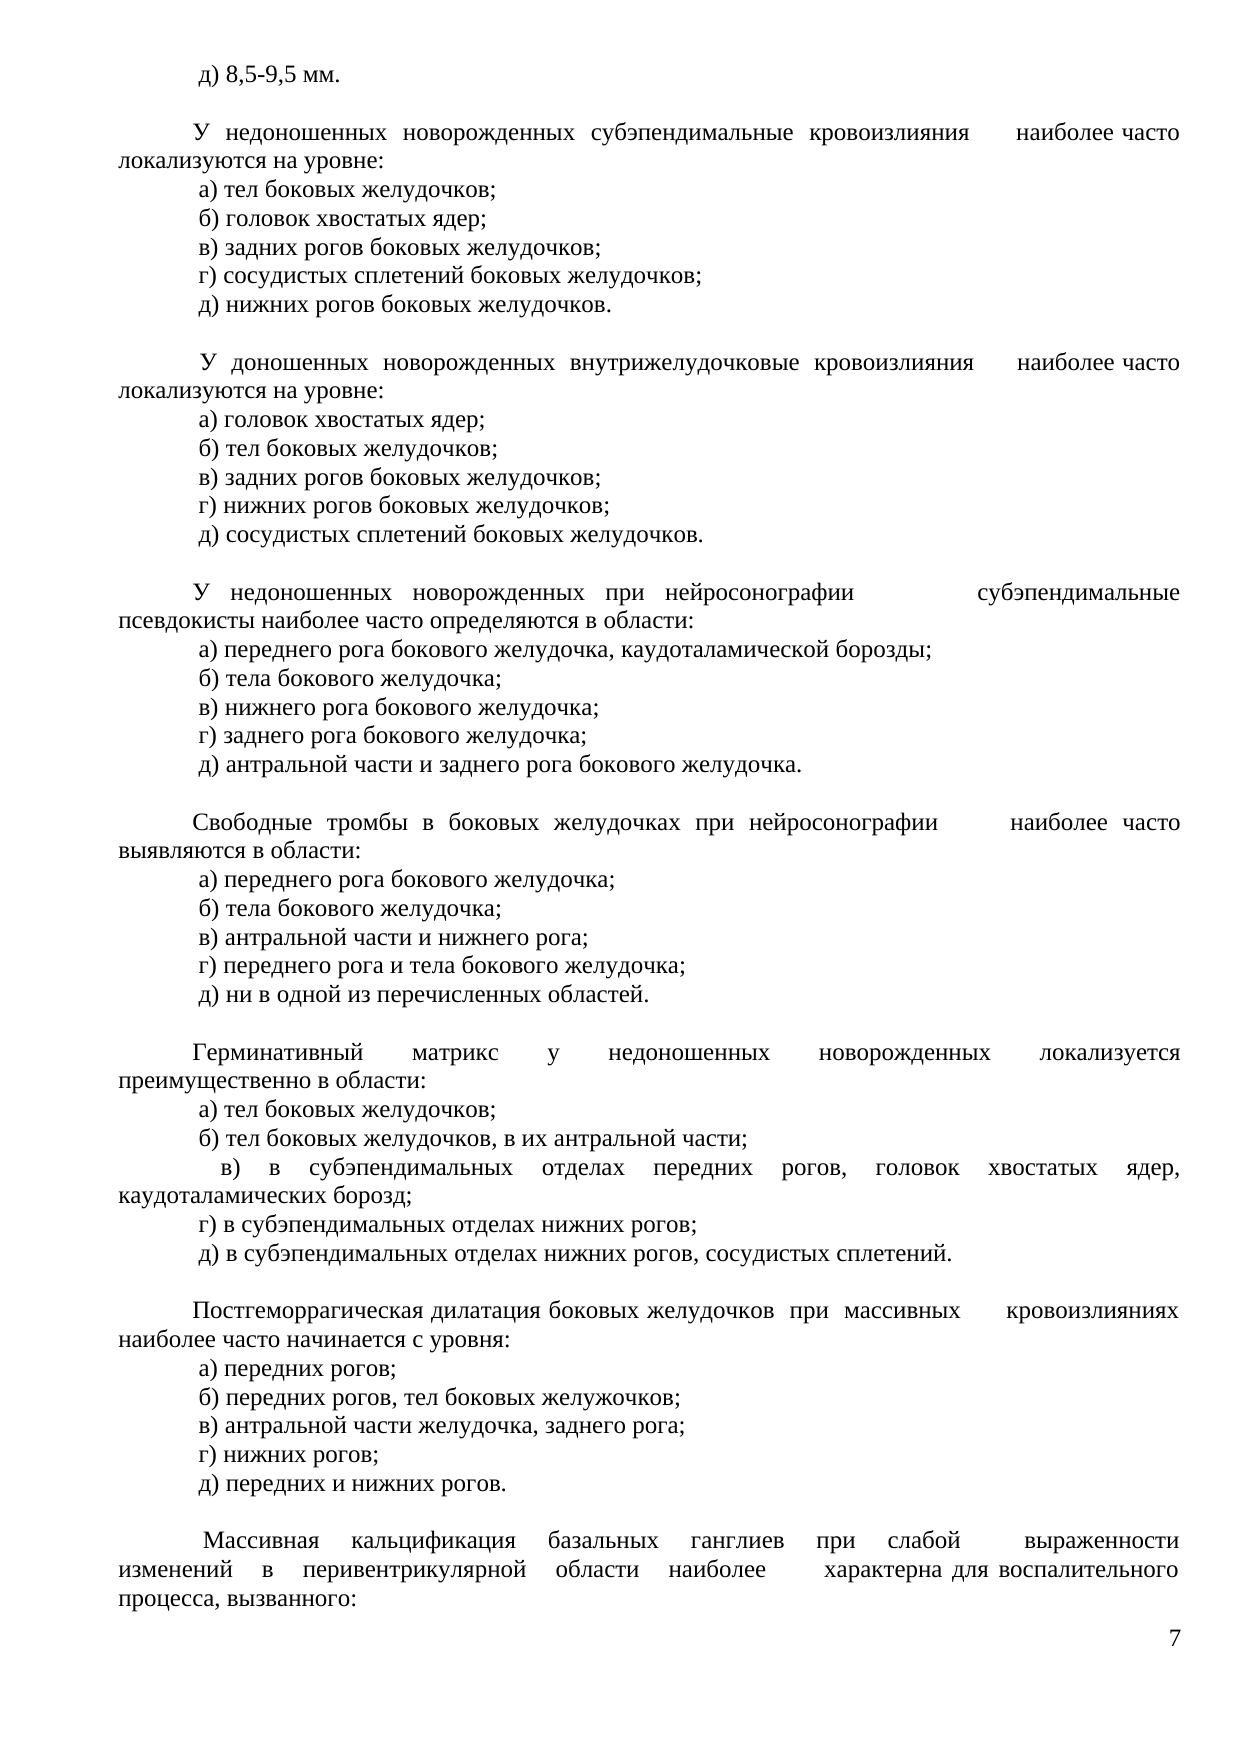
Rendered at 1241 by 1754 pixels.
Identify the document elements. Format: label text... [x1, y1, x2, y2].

text а) переднего рога бокового желудочка; [118, 864, 1181, 893]
text а) тел боковых желудочков; [118, 174, 1181, 203]
text Постгеморрагическая дилатация боковых желудочков при массивных кровоизлияниях наиболее часто начинается с уровня: [118, 1295, 1181, 1353]
text У доношенных новорожденных внутрижелудочковые кровоизлияния наиболее часто локализуются на уровне: [118, 347, 1181, 404]
text а) головок хвостатых ядер; [118, 404, 1181, 433]
text г) сосудистых сплетений боковых желудочков; [118, 260, 1181, 289]
text д) нижних рогов боковых желудочков. [118, 289, 1181, 318]
text б) тела бокового желудочка; [118, 893, 1181, 922]
text г) переднего рога и тела бокового желудочка; [118, 950, 1181, 979]
text в) задних рогов боковых желудочков; [118, 462, 1181, 490]
text д) передних и нижних рогов. [118, 1468, 1181, 1497]
text д) 8,5-9,5 мм. [118, 59, 1181, 88]
text б) тела бокового желудочка; [118, 663, 1181, 692]
text г) нижних рогов боковых желудочков; [118, 490, 1181, 519]
text б) головок хвостатых ядер; [118, 203, 1181, 232]
text д) ни в одной из перечисленных областей. [118, 979, 1181, 1008]
text Свободные тромбы в боковых желудочках при нейросонографии наиболее часто выявляются в области: [118, 807, 1181, 864]
text У недоношенных новорожденных субэпендимальные кровоизлияния наиболее часто локализуются на уровне: [118, 117, 1181, 174]
text У недоношенных новорожденных при нейросонографии субэпендимальные псевдокисты наиболее часто определяются в области: [118, 577, 1181, 634]
text г) в субэпендимальных отделах нижних рогов; [118, 1209, 1181, 1238]
text Герминативный матрикс у недоношенных новорожденных локализуется преимущественно в области: [118, 1037, 1181, 1094]
text д) сосудистых сплетений боковых желудочков. [118, 519, 1181, 548]
text в) в субэпендимальных отделах передних рогов, головок хвостатых ядер, каудоталамических борозд; [118, 1152, 1181, 1209]
text в) антральной части желудочка, заднего рога; [118, 1410, 1181, 1439]
text а) тел боковых желудочков; [118, 1094, 1181, 1123]
text а) передних рогов; [118, 1353, 1181, 1382]
text д) антральной части и заднего рога бокового желудочка. [118, 749, 1181, 778]
text б) передних рогов, тел боковых желужочков; [118, 1382, 1181, 1410]
text Массивная кальцификация базальных ганглиев при слабой выраженности изменений в перивентрикулярной области наиболее характерна для воспалительного процесса, вызванного: [118, 1525, 1181, 1612]
text в) антральной части и нижнего рога; [118, 922, 1181, 950]
text г) нижних рогов; [118, 1439, 1181, 1468]
text б) тел боковых желудочков, в их антральной части; [118, 1123, 1181, 1152]
text в) нижнего рога бокового желудочка; [118, 692, 1181, 720]
text г) заднего рога бокового желудочка; [118, 720, 1181, 749]
text д) в субэпендимальных отделах нижних рогов, сосудистых сплетений. [118, 1238, 1181, 1267]
text в) задних рогов боковых желудочков; [118, 232, 1181, 260]
text б) тел боковых желудочков; [118, 433, 1181, 462]
text а) переднего рога бокового желудочка, каудоталамической борозды; [118, 634, 1181, 663]
